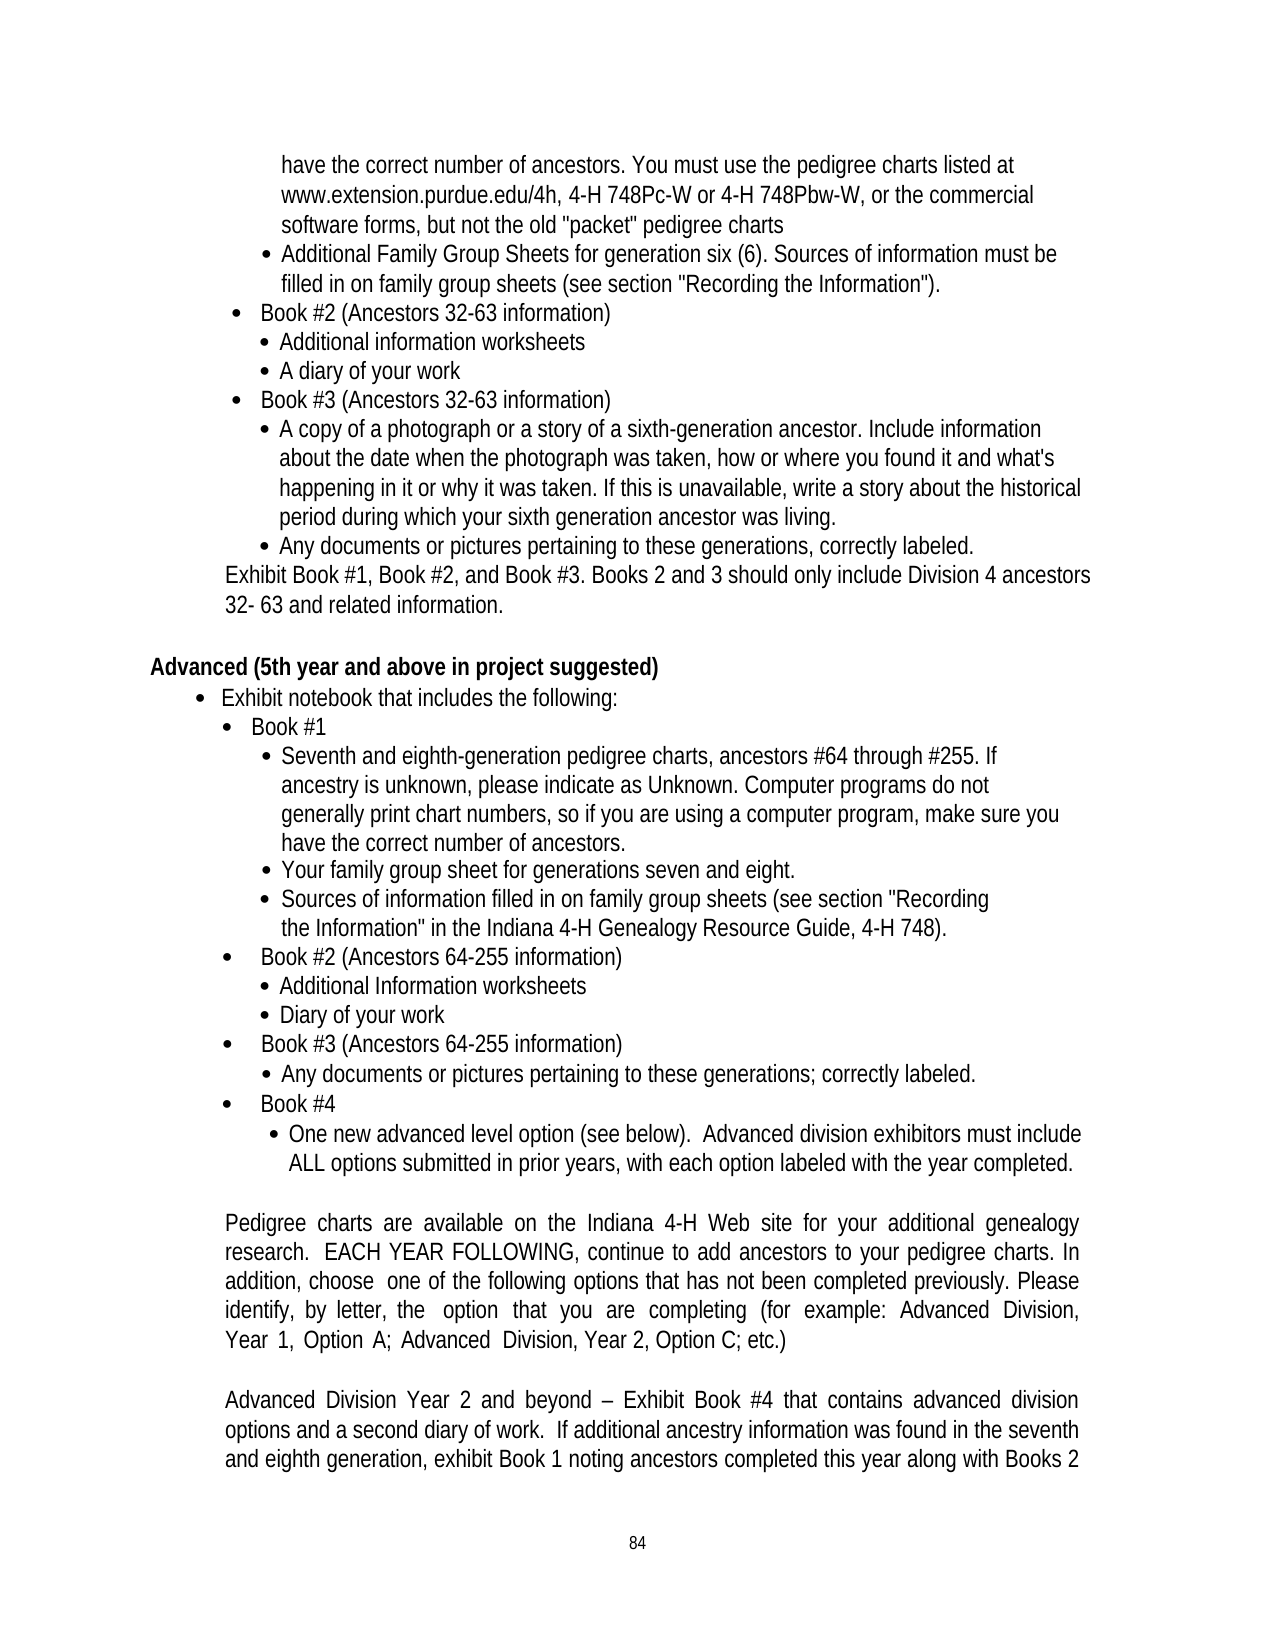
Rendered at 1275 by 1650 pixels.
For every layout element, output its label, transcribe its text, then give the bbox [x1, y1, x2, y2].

text Exhibit Book #1, Book #2, and Book #3. Books 2 and 3 should only include Division 4 ancestors 32- 63 and related information. [225, 559, 1125, 619]
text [225, 1386, 1080, 1472]
list Book #4 [223, 1089, 1125, 1118]
list Additional Information worksheets [261, 971, 1125, 1000]
list Book #1 [223, 712, 1125, 741]
text Advanced (5th year and above in project suggested) [150, 652, 1125, 681]
list Your family group sheet for generations seven and eight. [262, 857, 1125, 884]
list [262, 150, 1096, 238]
list A copy of a photograph or a story of a sixth-generation ancestor. Include information about the date when the photograph was taken, how or where you found it and what's happening in it or why it was taken. If this is unavailable, write a story about the historical period during which your sixth generation ancestor was living. [261, 414, 1091, 530]
list Additional information worksheets [260, 327, 1125, 355]
list Book #3 (Ancestors 64-255 information) [223, 1029, 1125, 1058]
list Book #2 (Ancestors 32-63 information) [232, 298, 1125, 326]
text Pedigree charts are available on the Indiana 4-H Web site for your additional genealogy research. EACH YEAR FOLLOWING, continue to add ancestors to your pedigree charts. In addition, choose one of the following options that has not been completed previously. Please identify, by letter, the option that you are completing (for example: Advanced Division, Year 1, Option A; Advanced Division, Year 2, Option C; etc.) [225, 1208, 1080, 1353]
list Any documents or pictures pertaining to these generations; correctly labeled. [262, 1059, 1125, 1088]
list Diary of your work [261, 1000, 1125, 1029]
list Sources of information filled in on family group sheets (see section "Recording the Information" in the Indiana 4-H Genealogy Resource Guide, 4-H 748). [261, 884, 994, 942]
list Any documents or pictures pertaining to these generations, correctly labeled. [260, 531, 1125, 559]
list One new advanced level option (see below). Advanced division exhibitors must include ALL options submitted in prior years, with each option labeled with the year completed. [270, 1119, 1091, 1177]
list Seventh and eighth-generation pedigree charts, ancestors #64 through #255. If ancestry is unknown, please indicate as Unknown. Computer programs do not generally print chart numbers, so if you are using a computer program, make sure you have the correct number of ancestors. [262, 741, 1077, 857]
list Additional Family Group Sheets for generation six (6). Sources of information must be filled in on family group sheets (see section "Recording the Information"). [262, 239, 1096, 297]
list A diary of your work [261, 356, 1125, 384]
list Book #3 (Ancestors 32-63 information) [232, 385, 1125, 414]
list Exhibit notebook that includes the following: [196, 683, 1125, 712]
list Book #2 (Ancestors 64-255 information) [223, 943, 1125, 971]
